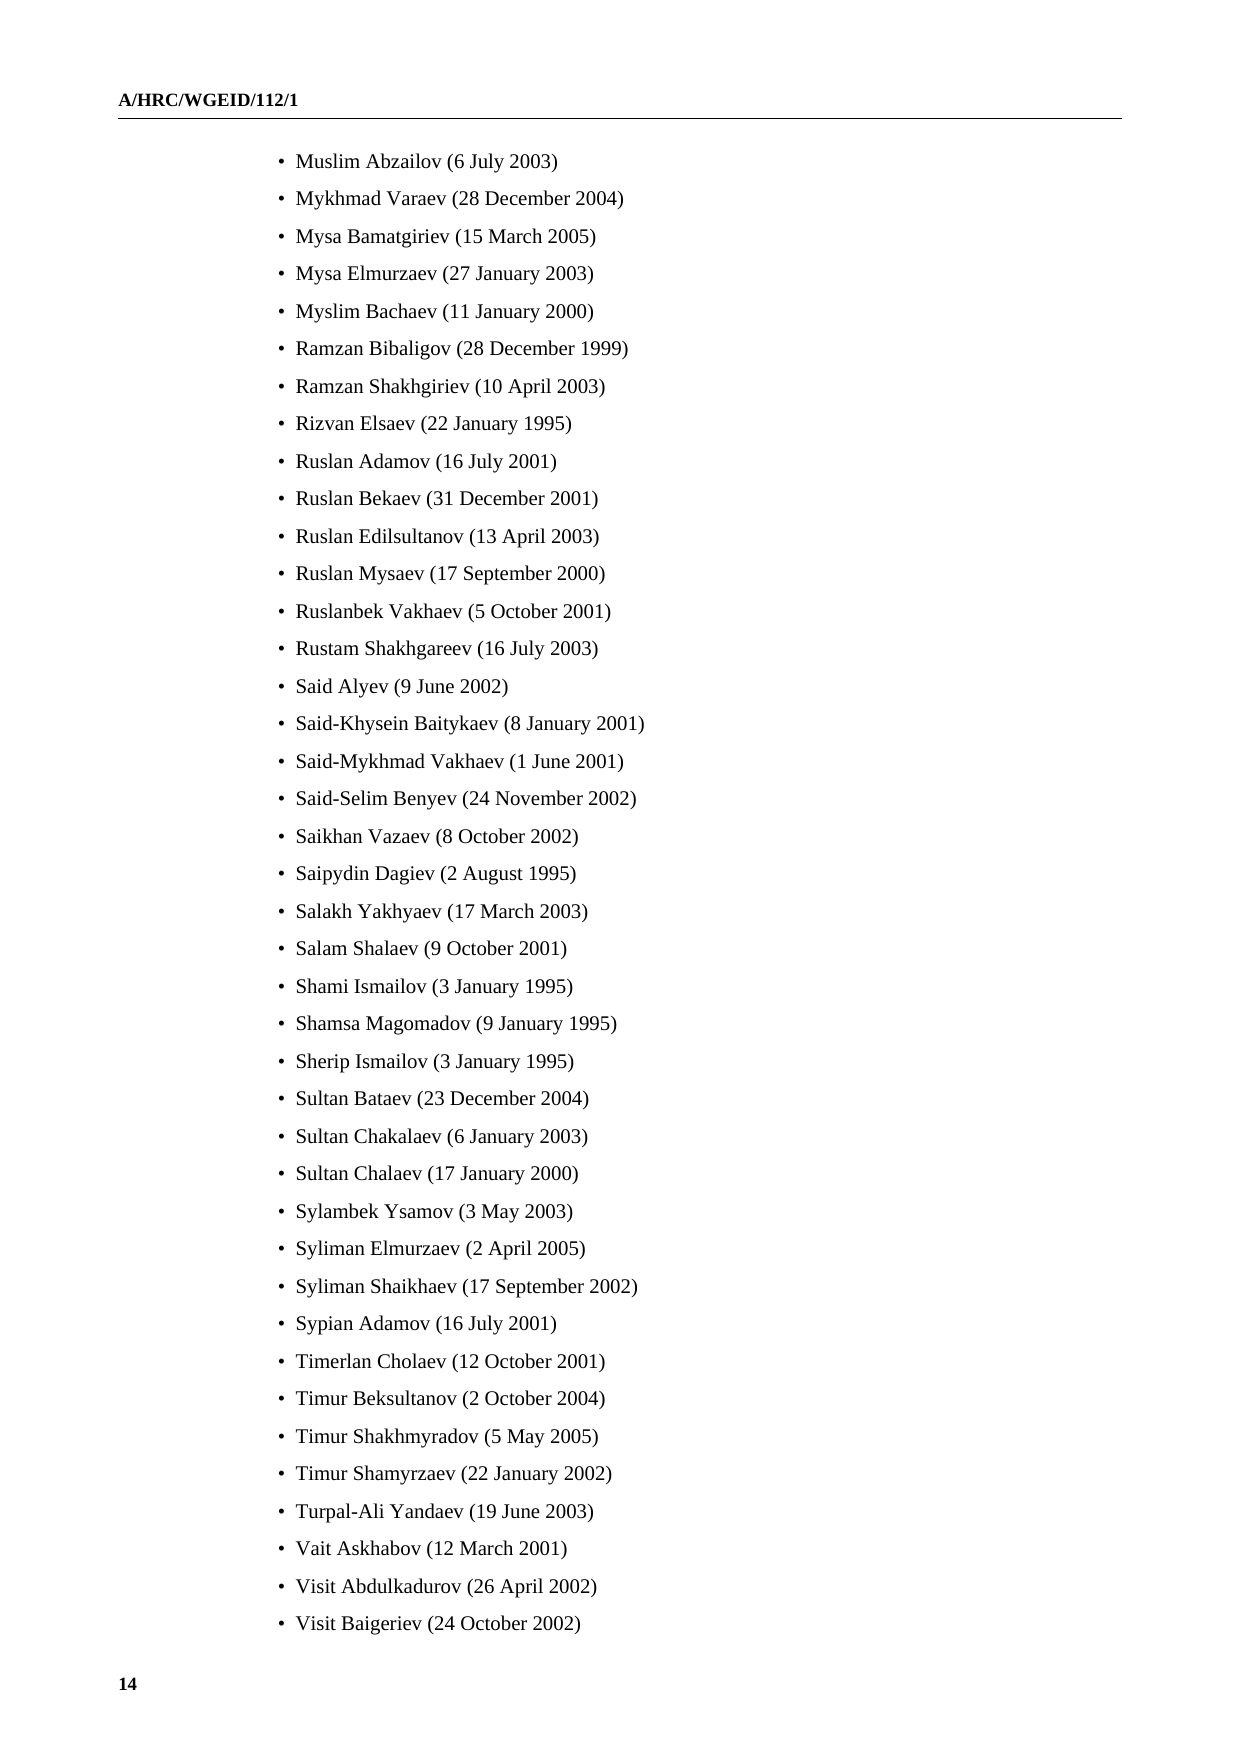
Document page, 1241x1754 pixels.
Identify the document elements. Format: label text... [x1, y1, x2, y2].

text Salakh Yakhyaev (17 March 2003) [278, 898, 1122, 923]
text Syliman Shaikhaev (17 September 2002) [278, 1273, 1122, 1298]
text Said-Selim Benyev (24 November 2002) [278, 785, 1122, 810]
text Ramzan Shakhgiriev (10 April 2003) [278, 373, 1122, 398]
text Sypian Adamov (16 July 2001) [278, 1310, 1122, 1335]
text Syliman Elmurzaev (2 April 2005) [278, 1235, 1122, 1260]
text Sultan Chalaev (17 January 2000) [278, 1160, 1122, 1185]
text Myslim Bachaev (11 January 2000) [278, 298, 1122, 323]
text Timur Shakhmyradov (5 May 2005) [278, 1423, 1122, 1448]
text Mykhmad Varaev (28 December 2004) [278, 185, 1122, 210]
text Rustam Shakhgareev (16 July 2003) [278, 635, 1122, 660]
text Mysa Bamatgiriev (15 March 2005) [278, 223, 1122, 248]
text Said-Mykhmad Vakhaev (1 June 2001) [278, 748, 1122, 773]
text Shamsa Magomadov (9 January 1995) [278, 1010, 1122, 1035]
text Ruslan Bekaev (31 December 2001) [278, 485, 1122, 510]
text Saikhan Vazaev (8 October 2002) [278, 823, 1122, 848]
text Timerlan Cholaev (12 October 2001) [278, 1348, 1122, 1373]
text Turpal-Ali Yandaev (19 June 2003) [278, 1498, 1122, 1523]
text Sultan Chakalaev (6 January 2003) [278, 1123, 1122, 1148]
text Sylambek Ysamov (3 May 2003) [278, 1198, 1122, 1223]
text Sherip Ismailov (3 January 1995) [278, 1048, 1122, 1073]
text Said-Khysein Baitykaev (8 January 2001) [278, 710, 1122, 735]
text Mysa Elmurzaev (27 January 2003) [278, 260, 1122, 285]
text Shami Ismailov (3 January 1995) [278, 973, 1122, 998]
text Ruslan Adamov (16 July 2001) [278, 448, 1122, 473]
text Muslim Abzailov (6 July 2003) [278, 148, 1122, 173]
text Salam Shalaev (9 October 2001) [278, 935, 1122, 960]
text Saipydin Dagiev (2 August 1995) [278, 860, 1122, 885]
text Visit Abdulkadurov (26 April 2002) [278, 1573, 1122, 1598]
text Vait Askhabov (12 March 2001) [278, 1535, 1122, 1560]
text Ramzan Bibaligov (28 December 1999) [278, 335, 1122, 360]
text Rizvan Elsaev (22 January 1995) [278, 410, 1122, 435]
text Ruslan Mysaev (17 September 2000) [278, 560, 1122, 585]
text Visit Baigeriev (24 October 2002) [278, 1610, 1122, 1635]
text Timur Beksultanov (2 October 2004) [278, 1385, 1122, 1410]
text Sultan Bataev (23 December 2004) [278, 1085, 1122, 1110]
text Ruslanbek Vakhaev (5 October 2001) [278, 598, 1122, 623]
text Ruslan Edilsultanov (13 April 2003) [278, 523, 1122, 548]
text Said Alyev (9 June 2002) [278, 673, 1122, 698]
text Timur Shamyrzaev (22 January 2002) [278, 1460, 1122, 1485]
